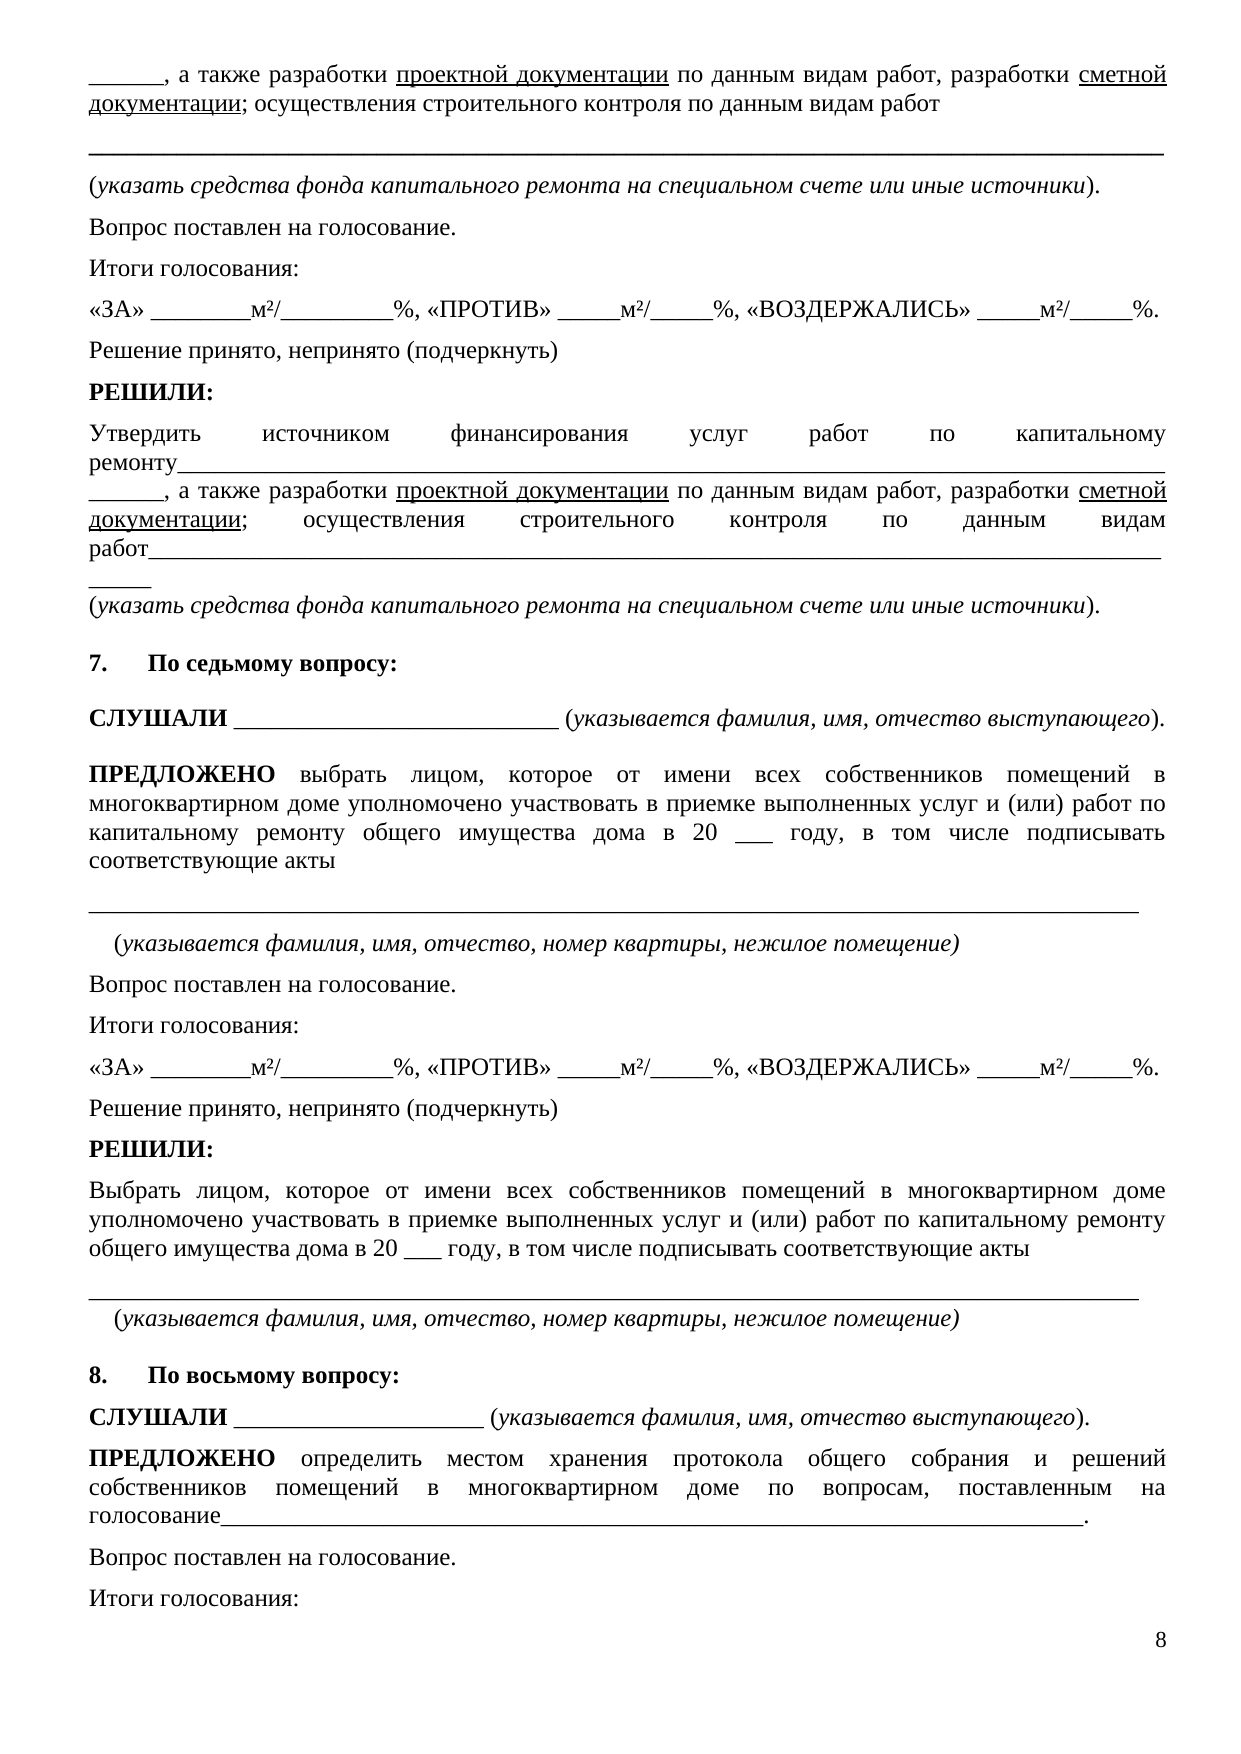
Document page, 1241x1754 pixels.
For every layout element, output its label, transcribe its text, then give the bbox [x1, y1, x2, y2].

text ______________________________________________________________________________________ [89, 129, 1167, 158]
list По восьмому вопросу: [89, 1360, 1167, 1389]
text (указывается фамилия, имя, отчество, номер квартиры, нежилое помещение) [89, 1303, 1167, 1332]
text Вопрос поставлен на голосование. [89, 969, 1167, 998]
text «ЗА» ________м²/_________%, «ПРОТИВ» _____м²/_____%, «ВОЗДЕРЖАЛИСЬ» _____м²/_____%. [89, 1052, 1167, 1080]
text СЛУШАЛИ ____________________ (указывается фамилия, имя, отчество выступающего). [89, 1402, 1167, 1430]
text (указать средства фонда капитального ремонта на специальном счете или иные источники). [89, 590, 1167, 619]
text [89, 59, 1167, 117]
text Выбрать лицом, которое от имени всех собственников помещений в многоквартирном доме уполномочено участвовать в приемке выполненных услуг и (или) работ по капитальному ремонту общего имущества дома в 20 ___ году, в том числе подписывать соответствующие акты [89, 1175, 1167, 1262]
text (указать средства фонда капитального ремонта на специальном счете или иные источники). [89, 170, 1167, 199]
text Вопрос поставлен на голосование. [89, 1542, 1167, 1570]
text РЕШИЛИ: [89, 377, 1167, 405]
text Решение принято, непринято (подчеркнуть) [89, 1093, 1167, 1122]
text «ЗА» ________м²/_________%, «ПРОТИВ» _____м²/_____%, «ВОЗДЕРЖАЛИСЬ» _____м²/_____%. [89, 294, 1167, 323]
text Итоги голосования: [89, 1583, 1167, 1612]
text Вопрос поставлен на голосование. [89, 212, 1167, 240]
text ПРЕДЛОЖЕНО определить местом хранения протокола общего собрания и решений собственников помещений в многоквартирном доме по вопросам, поставленным на голосование_____________________________________________________________________. [89, 1443, 1167, 1529]
text ПРЕДЛОЖЕНО выбрать лицом, которое от имени всех собственников помещений в многоквартирном доме уполномочено участвовать в приемке выполненных услуг и (или) работ по капитальному ремонту общего имущества дома в 20 ___ году, в том числе подписывать соответствующие акты [89, 759, 1167, 874]
text Утвердить источником финансирования услуг работ по капитальному ремонту_____________________________________________________________________________________, а также разработки проектной документации по данным видам работ, разработки сметной документации; осуществления строительного контроля по данным видам работ______________________________________________________________________________________ [89, 418, 1167, 590]
text Решение принято, непринято (подчеркнуть) [89, 335, 1167, 364]
text (указывается фамилия, имя, отчество, номер квартиры, нежилое помещение) [89, 928, 1167, 957]
text ____________________________________________________________________________________ [89, 887, 1167, 915]
list По седьмому вопросу: [89, 648, 1167, 677]
text СЛУШАЛИ __________________________ (указывается фамилия, имя, отчество выступающего). [89, 703, 1167, 732]
text Итоги голосования: [89, 1010, 1167, 1039]
text Итоги голосования: [89, 253, 1167, 282]
text РЕШИЛИ: [89, 1134, 1167, 1163]
text ____________________________________________________________________________________ [89, 1274, 1167, 1303]
